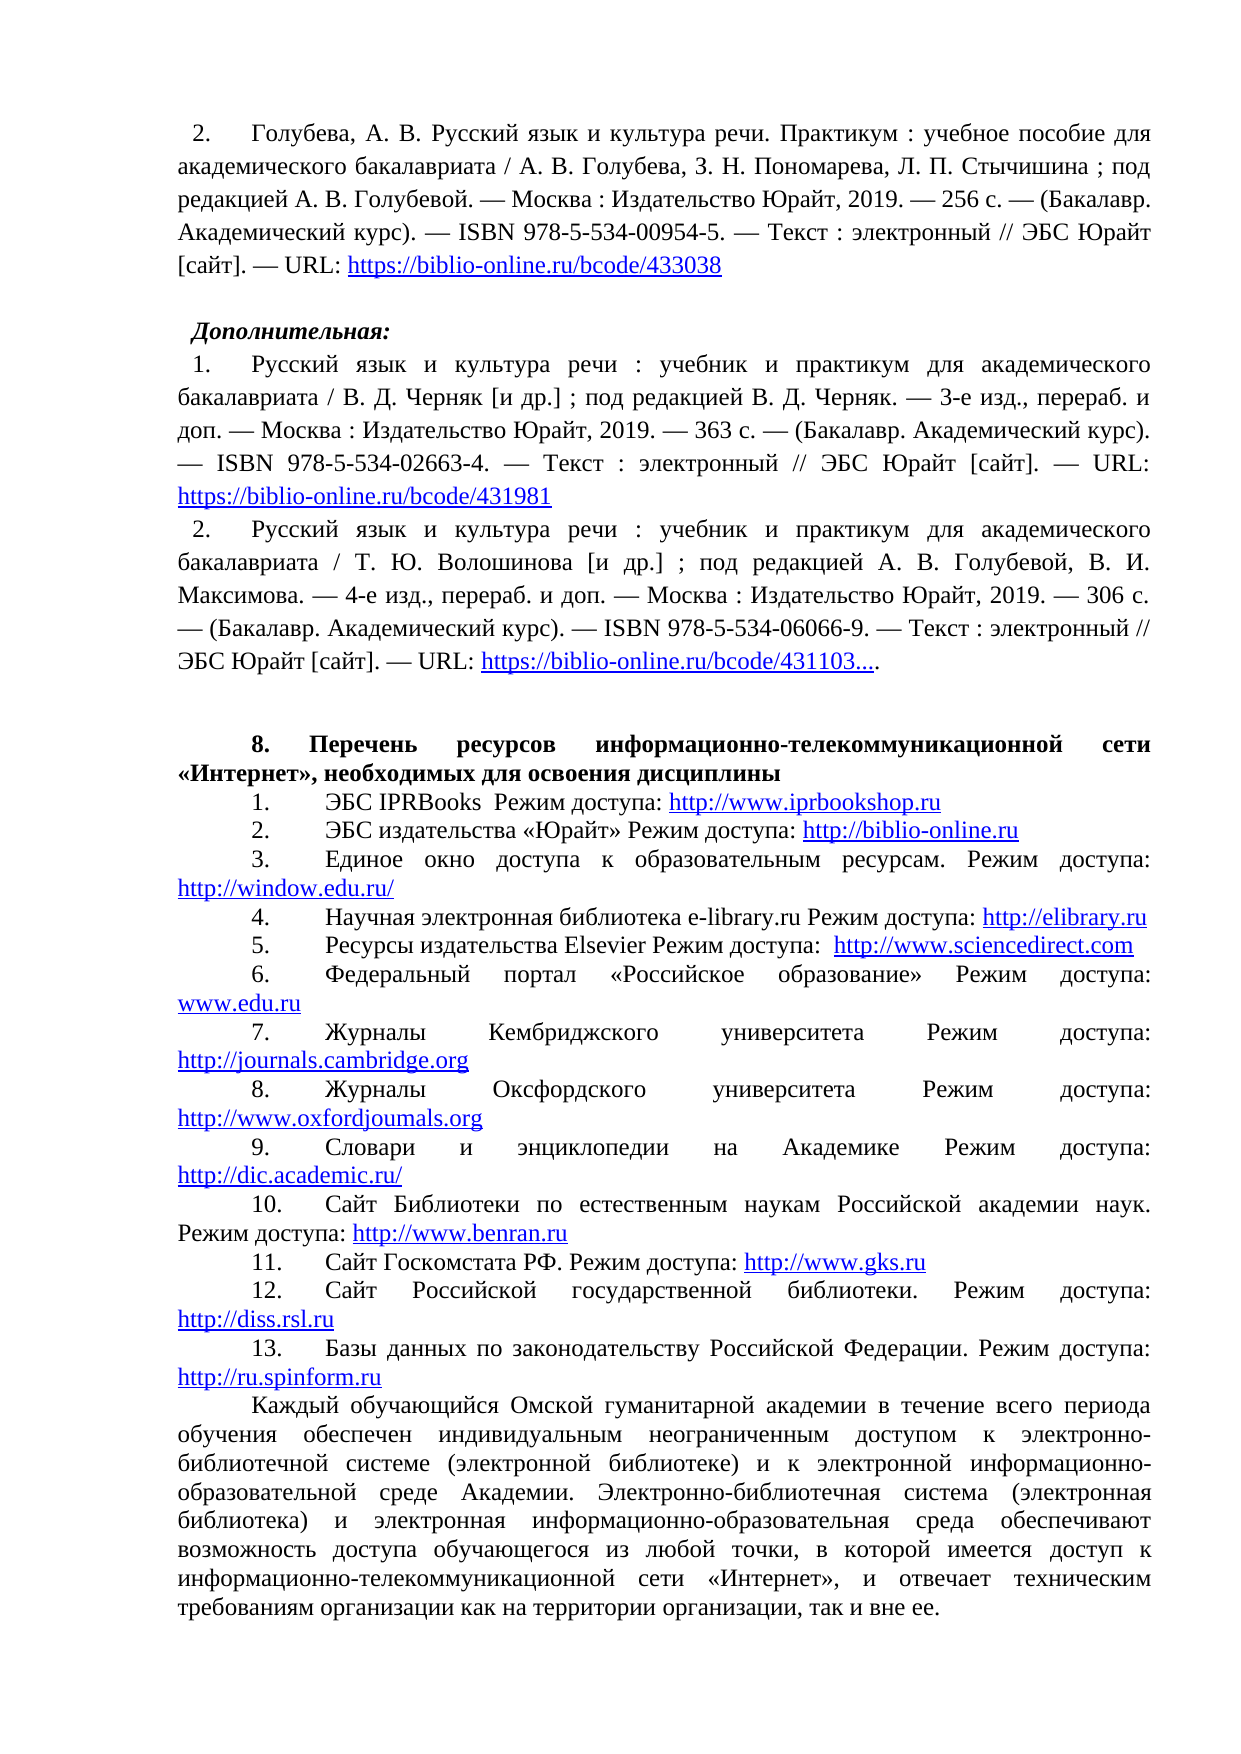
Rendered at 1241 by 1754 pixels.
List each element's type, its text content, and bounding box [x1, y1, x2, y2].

list Сайт Госкомстата РФ. Режим доступа: http://www.gks.ru [177, 1247, 1152, 1275]
list Единое окно доступа к образовательным ресурсам. Режим доступа: http://window.edu.ru/ [177, 844, 1152, 902]
list Базы данных по законодательству Российской Федерации. Режим доступа: http://ru.spinform.ru [177, 1333, 1152, 1390]
list ЭБС IPRBooks Режим доступа: http://www.iprbookshop.ru [177, 787, 1152, 815]
list ЭБС издательства «Юрайт» Режим доступа: http://biblio-online.ru [177, 815, 1152, 844]
list Журналы Оксфордского университета Режим доступа: http://www.oxfordjoumals.org [177, 1074, 1152, 1132]
list Сайт Российской государственной библиотеки. Режим доступа: http://diss.rsl.ru [177, 1275, 1152, 1333]
list Федеральный портал «Российское образование» Режим доступа: www.edu.ru [177, 959, 1152, 1017]
text Каждый обучающийся Омской гуманитарной академии в течение всего периода обучения обеспечен индивидуальным неограниченным доступом к электронно-библиотечной системе (электронной библиотеке) и к электронной информационно-образовательной среде Академии. Электронно-библиотечная система (электронная библиотека) и электронная информационно-образовательная среда обеспечивают возможность доступа обучающегося из любой точки, в которой имеется доступ к информационно-телекоммуникационной сети «Интернет», и отвечает техническим требованиям организации как на территории организации, так и вне ее. [177, 1390, 1152, 1620]
list Русский язык и культура речи : учебник и практикум для академического бакалавриата / Т. Ю. Волошинова [и др.] ; под редакцией А. В. Голубевой, В. И. Максимова. — 4-е изд., перераб. и доп. — Москва : Издательство Юрайт, 2019. — 306 с. — (Бакалавр. Академический курс). — ISBN 978-5-534-06066-9. — Текст : электронный // ЭБС Юрайт [сайт]. — URL: https://biblio-online.ru/bcode/431103.... [177, 514, 1152, 675]
list Голубева, А. В. Русский язык и культура речи. Практикум : учебное пособие для академического бакалавриата / А. В. Голубева, З. Н. Пономарева, Л. П. Стычишина ; под редакцией А. В. Голубевой. — Москва : Издательство Юрайт, 2019. — 256 с. — (Бакалавр. Академический курс). — ISBN 978-5-534-00954-5. — Текст : электронный // ЭБС Юрайт [сайт]. — URL: https://biblio-online.ru/bcode/433038 [177, 118, 1152, 279]
list Словари и энциклопедии на Академике Режим доступа: http://dic.academic.ru/ [177, 1132, 1152, 1189]
list Русский язык и культура речи : учебник и практикум для академического бакалавриата / В. Д. Черняк [и др.] ; под редакцией В. Д. Черняк. — 3-е изд., перераб. и доп. — Москва : Издательство Юрайт, 2019. — 363 с. — (Бакалавр. Академический курс). — ISBN 978-5-534-02663-4. — Текст : электронный // ЭБС Юрайт [сайт]. — URL: https://biblio-online.ru/bcode/431981 [177, 349, 1152, 510]
text Дополнительная: [177, 316, 1152, 345]
list Сайт Библиотеки по естественным наукам Российской академии наук. Режим доступа: http://www.benran.ru [177, 1189, 1152, 1247]
list Научная электронная библиотека e-library.ru Режим доступа: http://elibrary.ru [177, 902, 1152, 930]
text 8. Перечень ресурсов информационно-телекоммуникационной сети «Интернет», необходимых для освоения дисциплины [177, 729, 1152, 787]
list Ресурсы издательства Elsevier Режим доступа: http://www.sciencedirect.com [177, 930, 1152, 959]
list Журналы Кембриджского университета Режим доступа: http://journals.cambridge.org [177, 1017, 1152, 1074]
